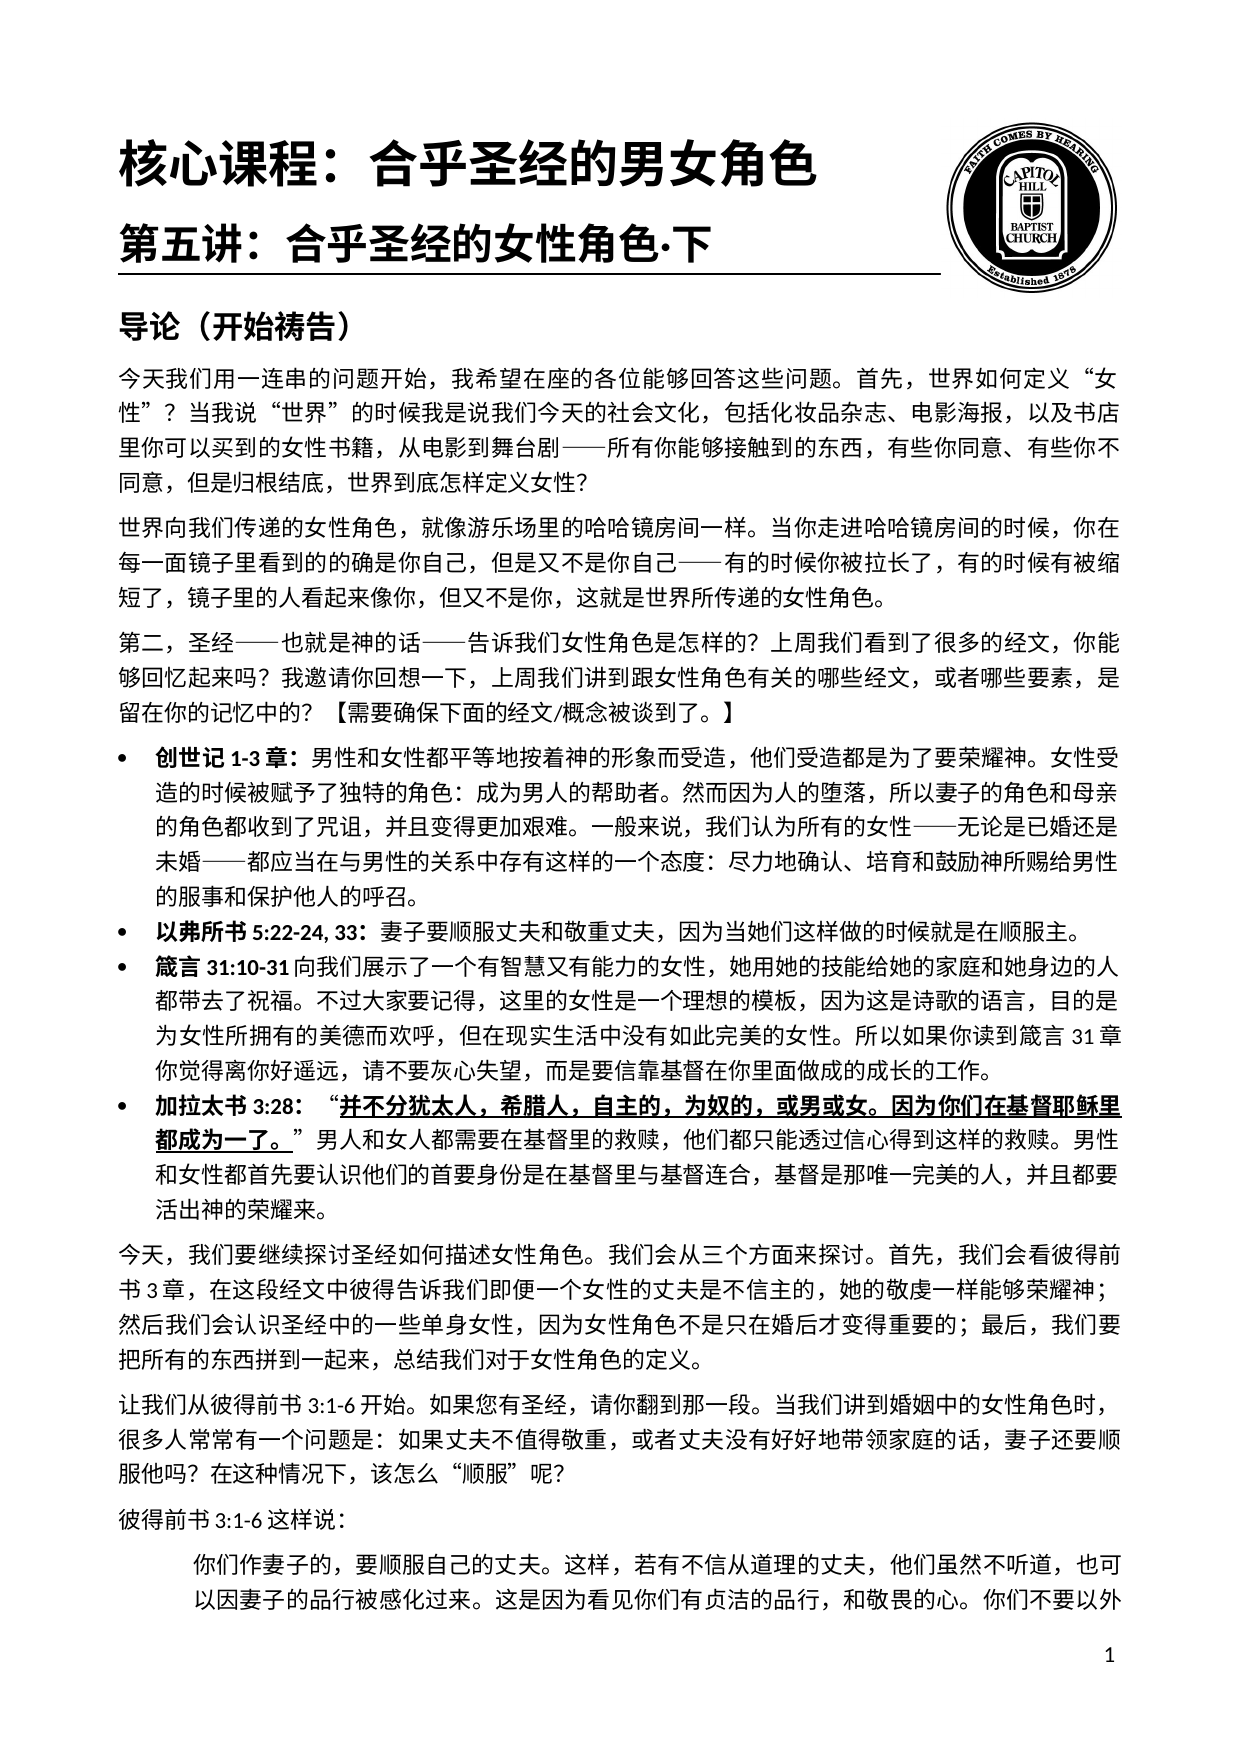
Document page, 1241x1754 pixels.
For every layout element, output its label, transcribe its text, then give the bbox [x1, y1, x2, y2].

text 今天我们用一连串的问题开始，我希望在座的各位能够回答这些问题。首先，世界如何定义“女性”？当我说“世界”的时候我是说我们今天的社会文化，包括化妆品杂志、电影海报，以及书店里你可以买到的女性书籍，从电影到舞台剧——所有你能够接触到的东西，有些你同意、有些你不同意，但是归根结底，世界到底怎样定义女性？ [118, 360, 1122, 498]
list 加拉太书3:28：“并不分犹太人，希腊人，自主的，为奴的，或男或女。因为你们在基督耶稣里都成为一了。”男人和女人都需要在基督里的救赎，他们都只能透过信心得到这样的救赎。男性和女性都首先要认识他们的首要身份是在基督里与基督连合，基督是那唯一完美的人，并且都要活出神的荣耀来。 [118, 1087, 1122, 1225]
text 第五讲：合乎圣经的女性角色·下 [118, 211, 940, 273]
text 今天，我们要继续探讨圣经如何描述女性角色。我们会从三个方面来探讨。首先，我们会看彼得前书3章，在这段经文中彼得告诉我们即便一个女性的丈夫是不信主的，她的敬虔一样能够荣耀神；然后我们会认识圣经中的一些单身女性，因为女性角色不是只在婚后才变得重要的；最后，我们要把所有的东西拼到一起来，总结我们对于女性角色的定义。 [118, 1237, 1122, 1375]
text 彼得前书3:1-6这样说： [118, 1501, 1122, 1535]
text 让我们从彼得前书3:1-6开始。如果您有圣经，请你翻到那一段。当我们讲到婚姻中的女性角色时，很多人常常有一个问题是：如果丈夫不值得敬重，或者丈夫没有好好地带领家庭的话，妻子还要顺服他吗？在这种情况下，该怎么“顺服”呢？ [118, 1387, 1122, 1489]
text 核心课程：合乎圣经的男女角色 [118, 124, 940, 197]
list 创世记1-3章：男性和女性都平等地按着神的形象而受造，他们受造都是为了要荣耀神。女性受造的时候被赋予了独特的角色：成为男人的帮助者。然而因为人的堕落，所以妻子的角色和母亲的角色都收到了咒诅，并且变得更加艰难。一般来说，我们认为所有的女性——无论是已婚还是未婚——都应当在与男性的关系中存有这样的一个态度：尽力地确认、培育和鼓励神所赐给男性的服事和保护他人的呼召。 [118, 739, 1122, 912]
text 世界向我们传递的女性角色，就像游乐场里的哈哈镜房间一样。当你走进哈哈镜房间的时候，你在每一面镜子里看到的的确是你自己，但是又不是你自己——有的时候你被拉长了，有的时候有被缩短了，镜子里的人看起来像你，但又不是你，这就是世界所传递的女性角色。 [118, 510, 1122, 613]
subtitle 导论（开始祷告） [118, 303, 1122, 348]
text 第二，圣经——也就是神的话——告诉我们女性角色是怎样的？上周我们看到了很多的经文，你能够回忆起来吗？我邀请你回想一下，上周我们讲到跟女性角色有关的哪些经文，或者哪些要素，是留在你的记忆中的？【需要确保下面的经文/概念被谈到了。】 [118, 625, 1122, 728]
list 以弗所书5:22-24, 33：妻子要顺服丈夫和敬重丈夫，因为当她们这样做的时候就是在顺服主。 [118, 913, 1122, 947]
list 箴言31:10-31向我们展示了一个有智慧又有能力的女性，她用她的技能给她的家庭和她身边的人都带去了祝福。不过大家要记得，这里的女性是一个理想的模板，因为这是诗歌的语言，目的是为女性所拥有的美德而欢呼，但在现实生活中没有如此完美的女性。所以如果你读到箴言31章你觉得离你好遥远，请不要灰心失望，而是要信靠基督在你里面做成的成长的工作。 [118, 948, 1122, 1086]
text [193, 1547, 1122, 1615]
